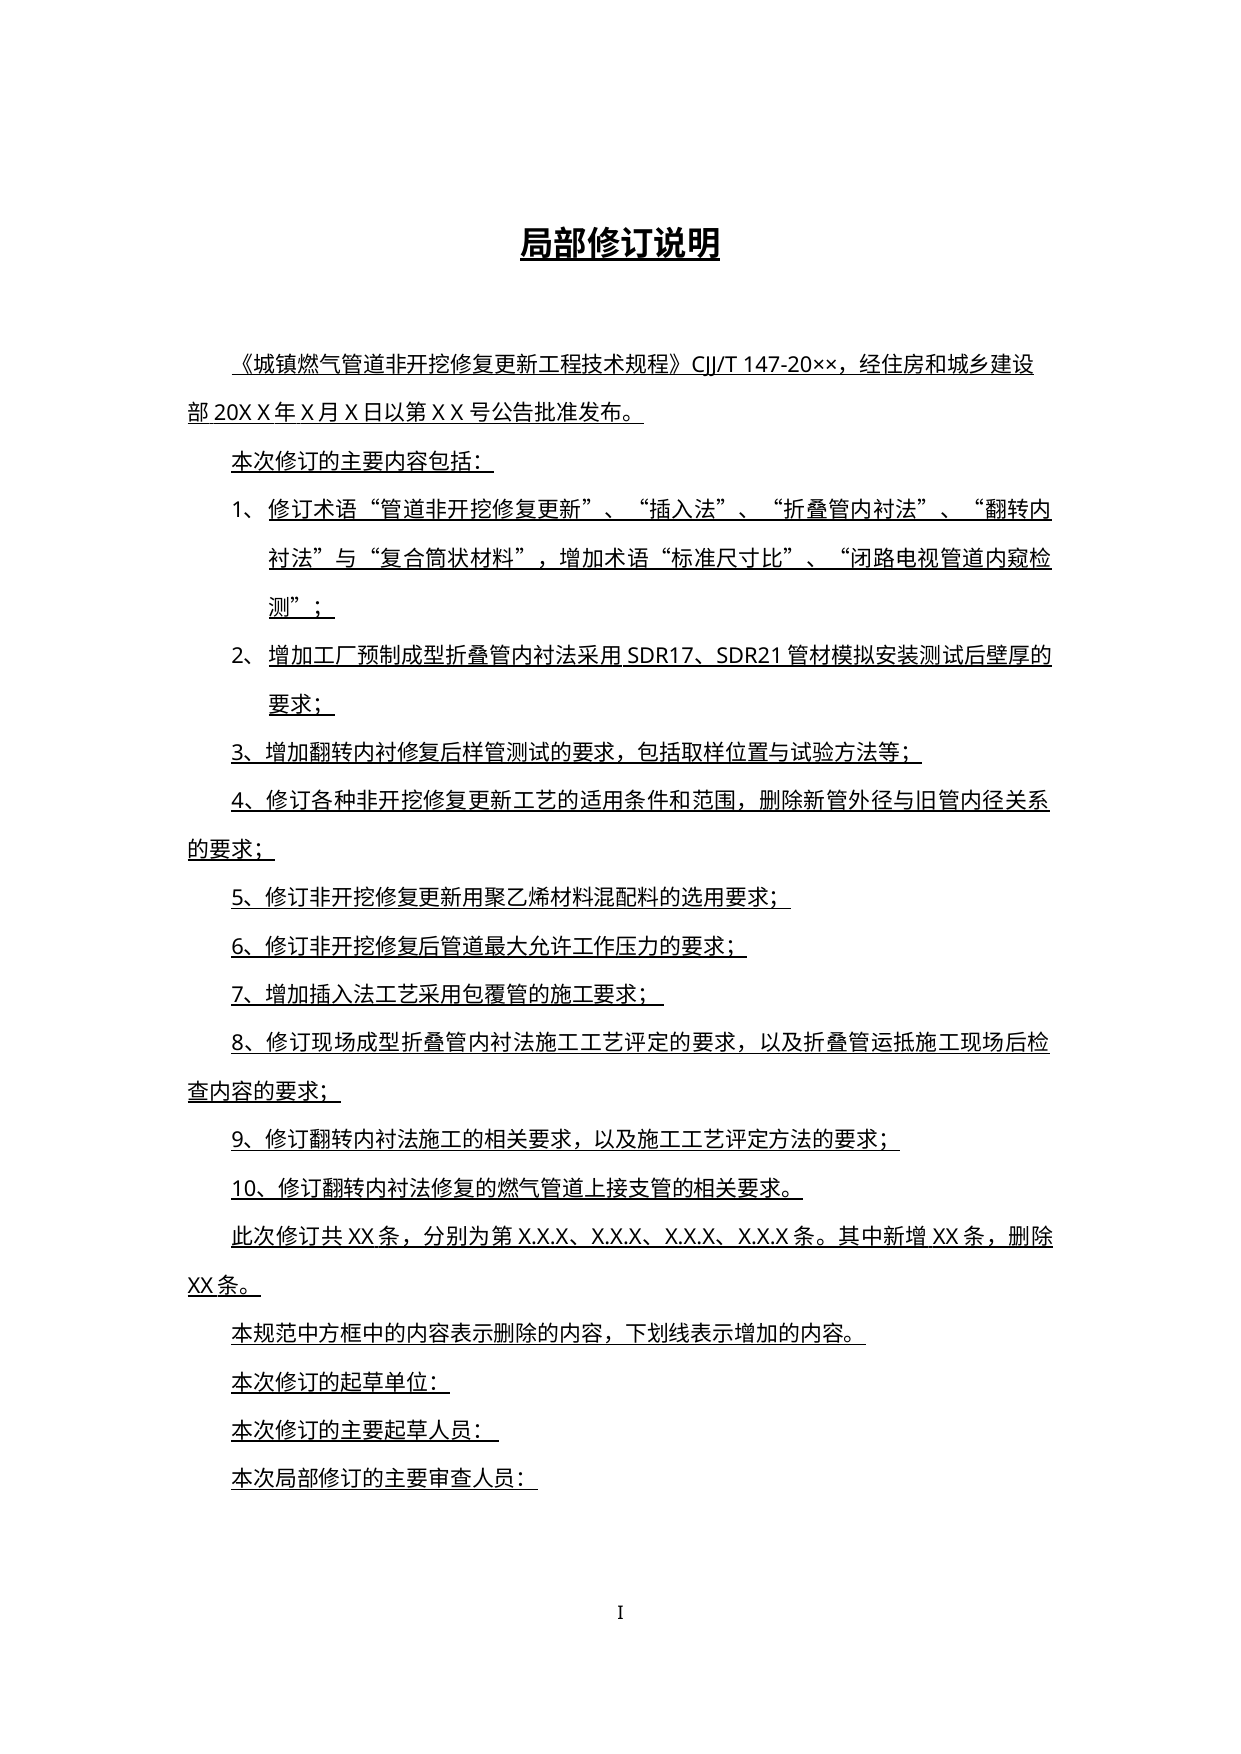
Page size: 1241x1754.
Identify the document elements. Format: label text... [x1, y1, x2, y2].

text 本次修订的起草单位： [187, 1364, 1053, 1397]
list 修订术语“管道非开挖修复更新”、“插入法”、“折叠管内衬法”、“翻转内衬法”与“复合筒状材料”，增加术语“标准尺寸比”、“闭路电视管道内窥检测”； [231, 492, 1053, 622]
text 本规范中方框中的内容表示删除的内容，下划线表示增加的内容。 [187, 1316, 1053, 1348]
text 本次局部修订的主要审查人员： [187, 1461, 1053, 1493]
text 9、修订翻转内衬法施工的相关要求，以及施工工艺评定方法的要求； [187, 1122, 1053, 1155]
text 8、修订现场成型折叠管内衬法施工工艺评定的要求，以及折叠管运抵施工现场后检查内容的要求； [187, 1025, 1053, 1106]
text 本次修订的主要内容包括： [187, 443, 1053, 476]
text 4、修订各种非开挖修复更新工艺的适用条件和范围，删除新管外径与旧管内径关系的要求； [187, 783, 1053, 864]
text 3、增加翻转内衬修复后样管测试的要求，包括取样位置与试验方法等； [187, 735, 1053, 767]
text 5、修订非开挖修复更新用聚乙烯材料混配料的选用要求； [187, 880, 1053, 913]
text 此次修订共XX条，分别为第X.X.X、X.X.X、X.X.X、X.X.X条。其中新增XX条，删除XX条。 [187, 1219, 1053, 1300]
list 增加工厂预制成型折叠管内衬法采用SDR17、SDR21管材模拟安装测试后壁厚的要求； [231, 638, 1053, 719]
text 本次修订的主要起草人员： [187, 1413, 1053, 1445]
text 《城镇燃气管道非开挖修复更新工程技术规程》CJJ/T 147-20××，经住房和城乡建设部20X X年X月 X日以第X X 号公告批准发布。 [187, 346, 1053, 428]
text 局部修订说明 [187, 208, 1053, 273]
text 7、增加插入法工艺采用包覆管的施工要求； [187, 977, 1053, 1009]
text 10、修订翻转内衬法修复的燃气管道上接支管的相关要求。 [187, 1171, 1053, 1203]
text 6、修订非开挖修复后管道最大允许工作压力的要求； [187, 928, 1053, 961]
